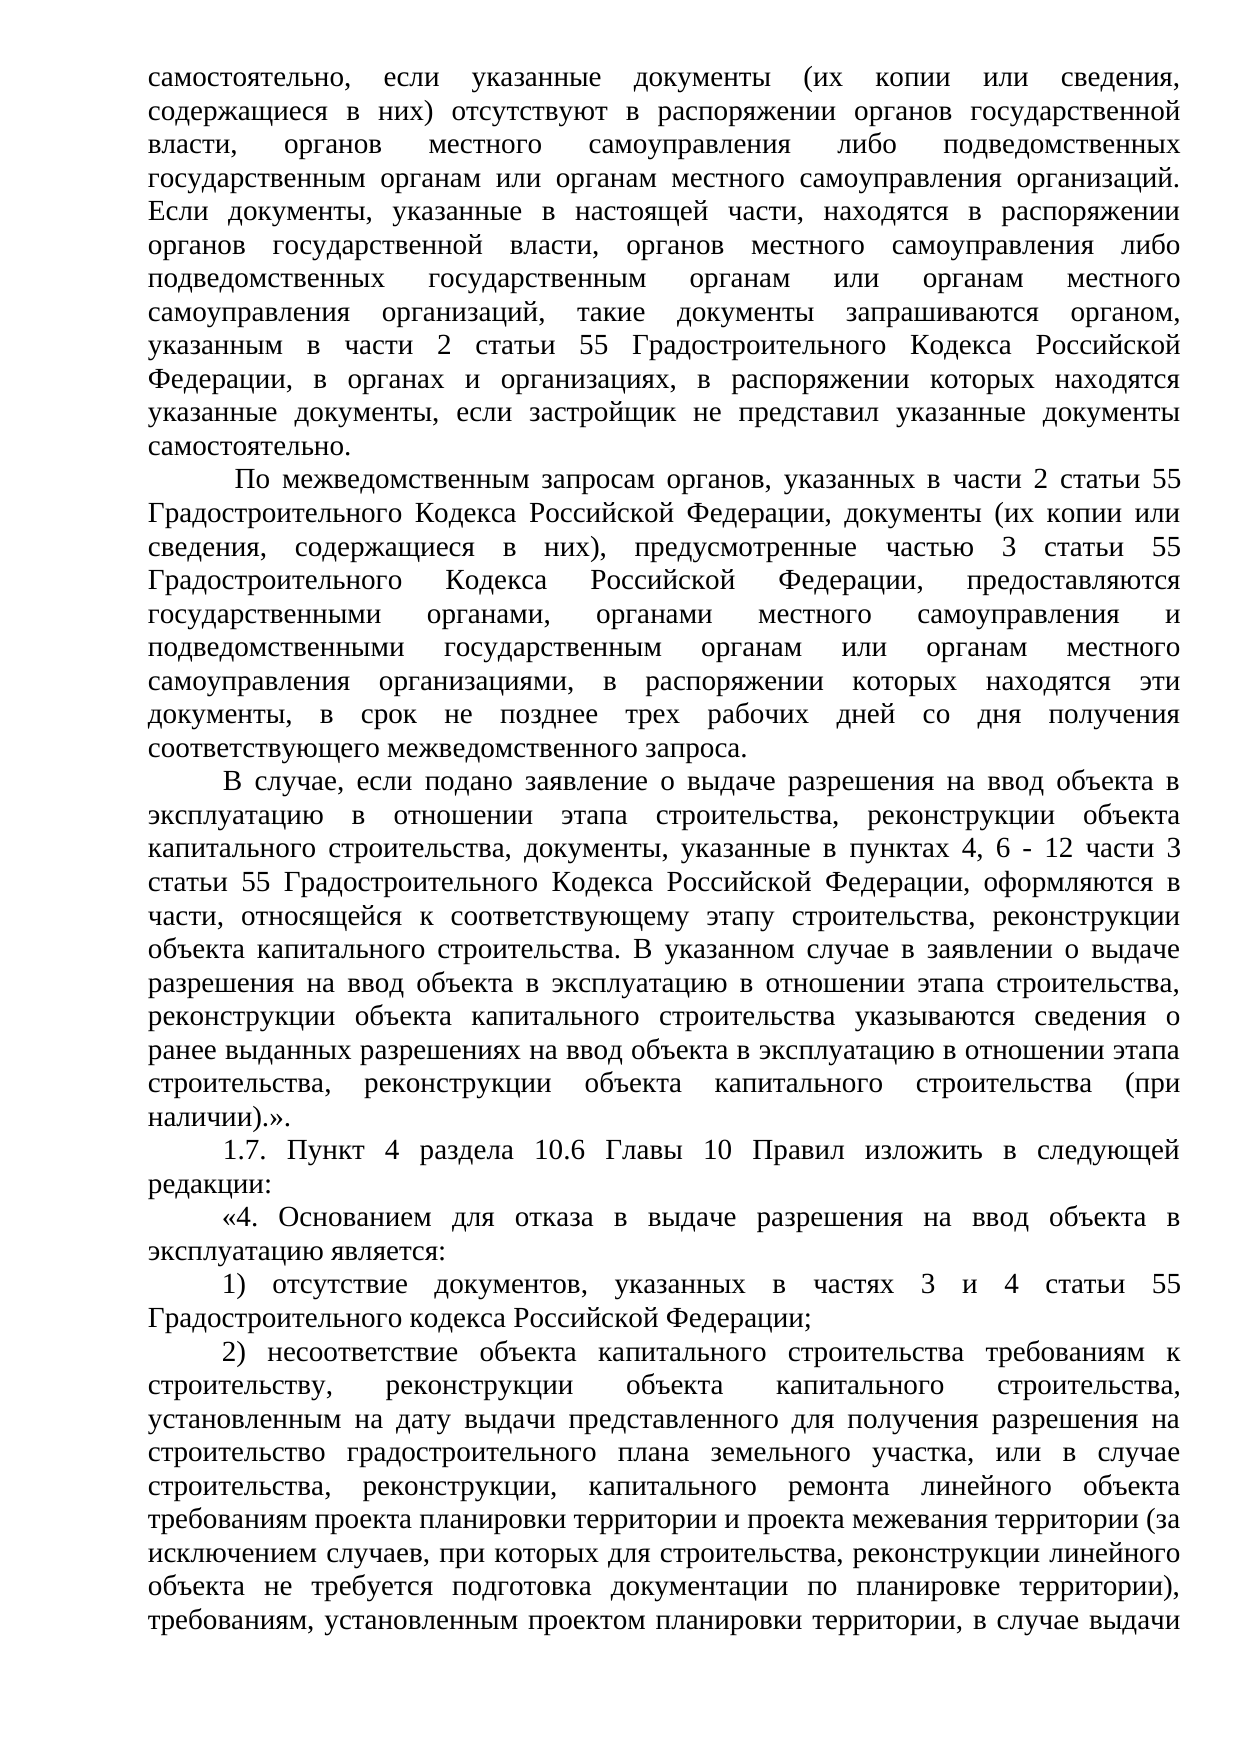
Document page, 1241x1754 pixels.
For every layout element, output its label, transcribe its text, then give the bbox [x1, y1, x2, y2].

text 1.7. Пункт 4 раздела 10.6 Главы 10 Правил изложить в следующей редакции: [148, 1132, 1181, 1199]
text В случае, если подано заявление о выдаче разрешения на ввод объекта в эксплуатацию в отношении этапа строительства, реконструкции объекта капитального строительства, документы, указанные в пунктах 4, 6 - 12 части 3 статьи 55 Градостроительного Кодекса Российской Федерации, оформляются в части, относящейся к соответствующему этапу строительства, реконструкции объекта капитального строительства. В указанном случае в заявлении о выдаче разрешения на ввод объекта в эксплуатацию в отношении этапа строительства, реконструкции объекта капитального строительства указываются сведения о ранее выданных разрешениях на ввод объекта в эксплуатацию в отношении этапа строительства, реконструкции объекта капитального строительства (при наличии).». [148, 763, 1181, 1132]
text По межведомственным запросам органов, указанных в части 2 статьи 55 Градостроительного Кодекса Российской Федерации, документы (их копии или сведения, содержащиеся в них), предусмотренные частью 3 статьи 55 Градостроительного Кодекса Российской Федерации, предоставляются государственными органами, органами местного самоуправления и подведомственными государственным органам или органам местного самоуправления организациями, в распоряжении которых находятся эти документы, в срок не позднее трех рабочих дней со дня получения соответствующего межведомственного запроса. [148, 462, 1181, 763]
text «4. Основанием для отказа в выдаче разрешения на ввод объекта в эксплуатацию является: [148, 1199, 1181, 1267]
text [148, 1334, 1181, 1636]
text 1) отсутствие документов, указанных в частях 3 и 4 статьи 55 Градостроительного кодекса Российской Федерации; [148, 1267, 1181, 1334]
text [148, 59, 1181, 462]
